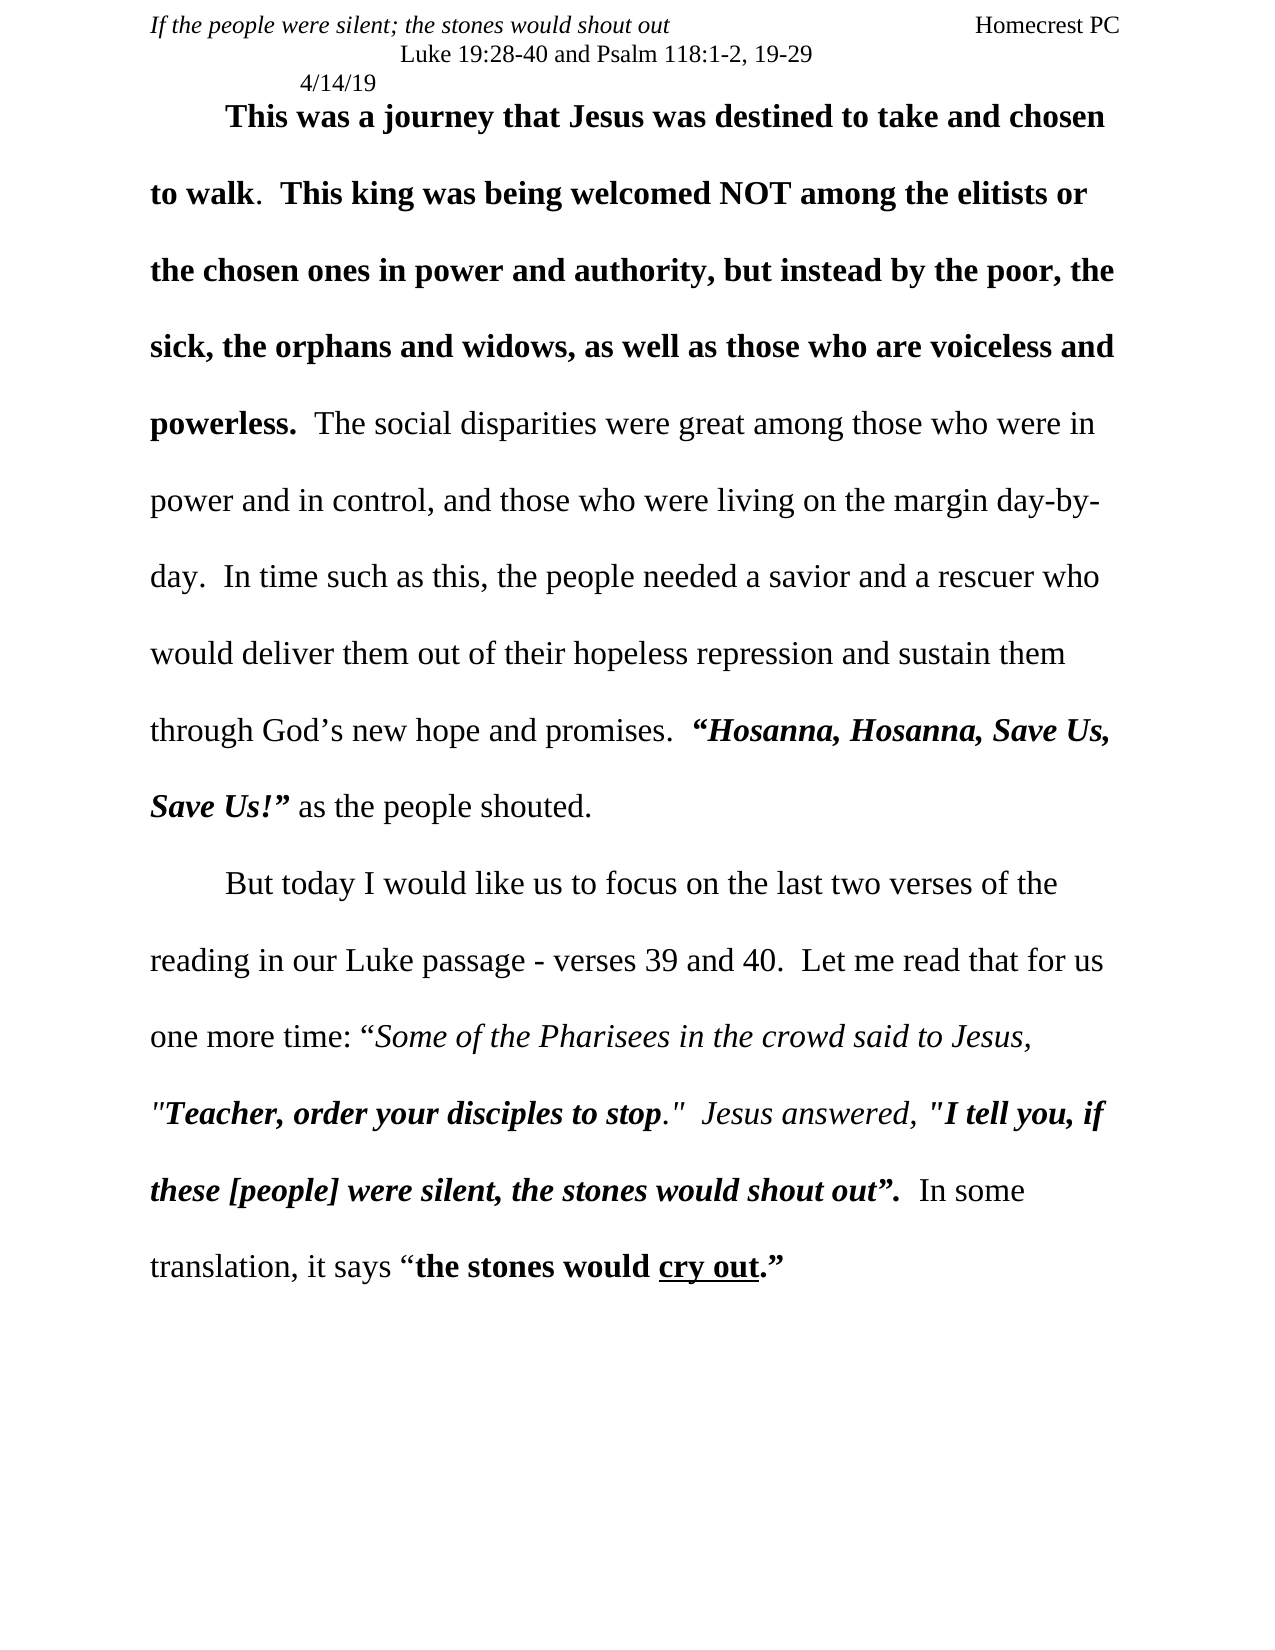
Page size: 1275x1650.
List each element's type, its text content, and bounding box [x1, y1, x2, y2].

text This was a journey that Jesus was destined to take and chosen to walk. This king was being welcomed NOT among the elitists or the chosen ones in power and authority, but instead by the poor, the sick, the orphans and widows, as well as those who are voiceless and powerless. The social disparities were great among those who were in power and in control, and those who were living on the margin day-by-day. In time such as this, the people needed a savior and a rescuer who would deliver them out of their hopeless repression and sustain them through God’s new hope and promises. “Hosanna, Hosanna, Save Us, Save Us!” as the people shouted. [150, 96, 1125, 825]
text But today I would like us to focus on the last two verses of the reading in our Luke passage - verses 39 and 40. Let me read that for us one more time: “Some of the Pharisees in the crowd said to Jesus, "Teacher, order your disciples to stop." Jesus answered, "I tell you, if these [people] were silent, the stones would shout out”. In some translation, it says “the stones would cry out.” [150, 863, 1125, 1285]
